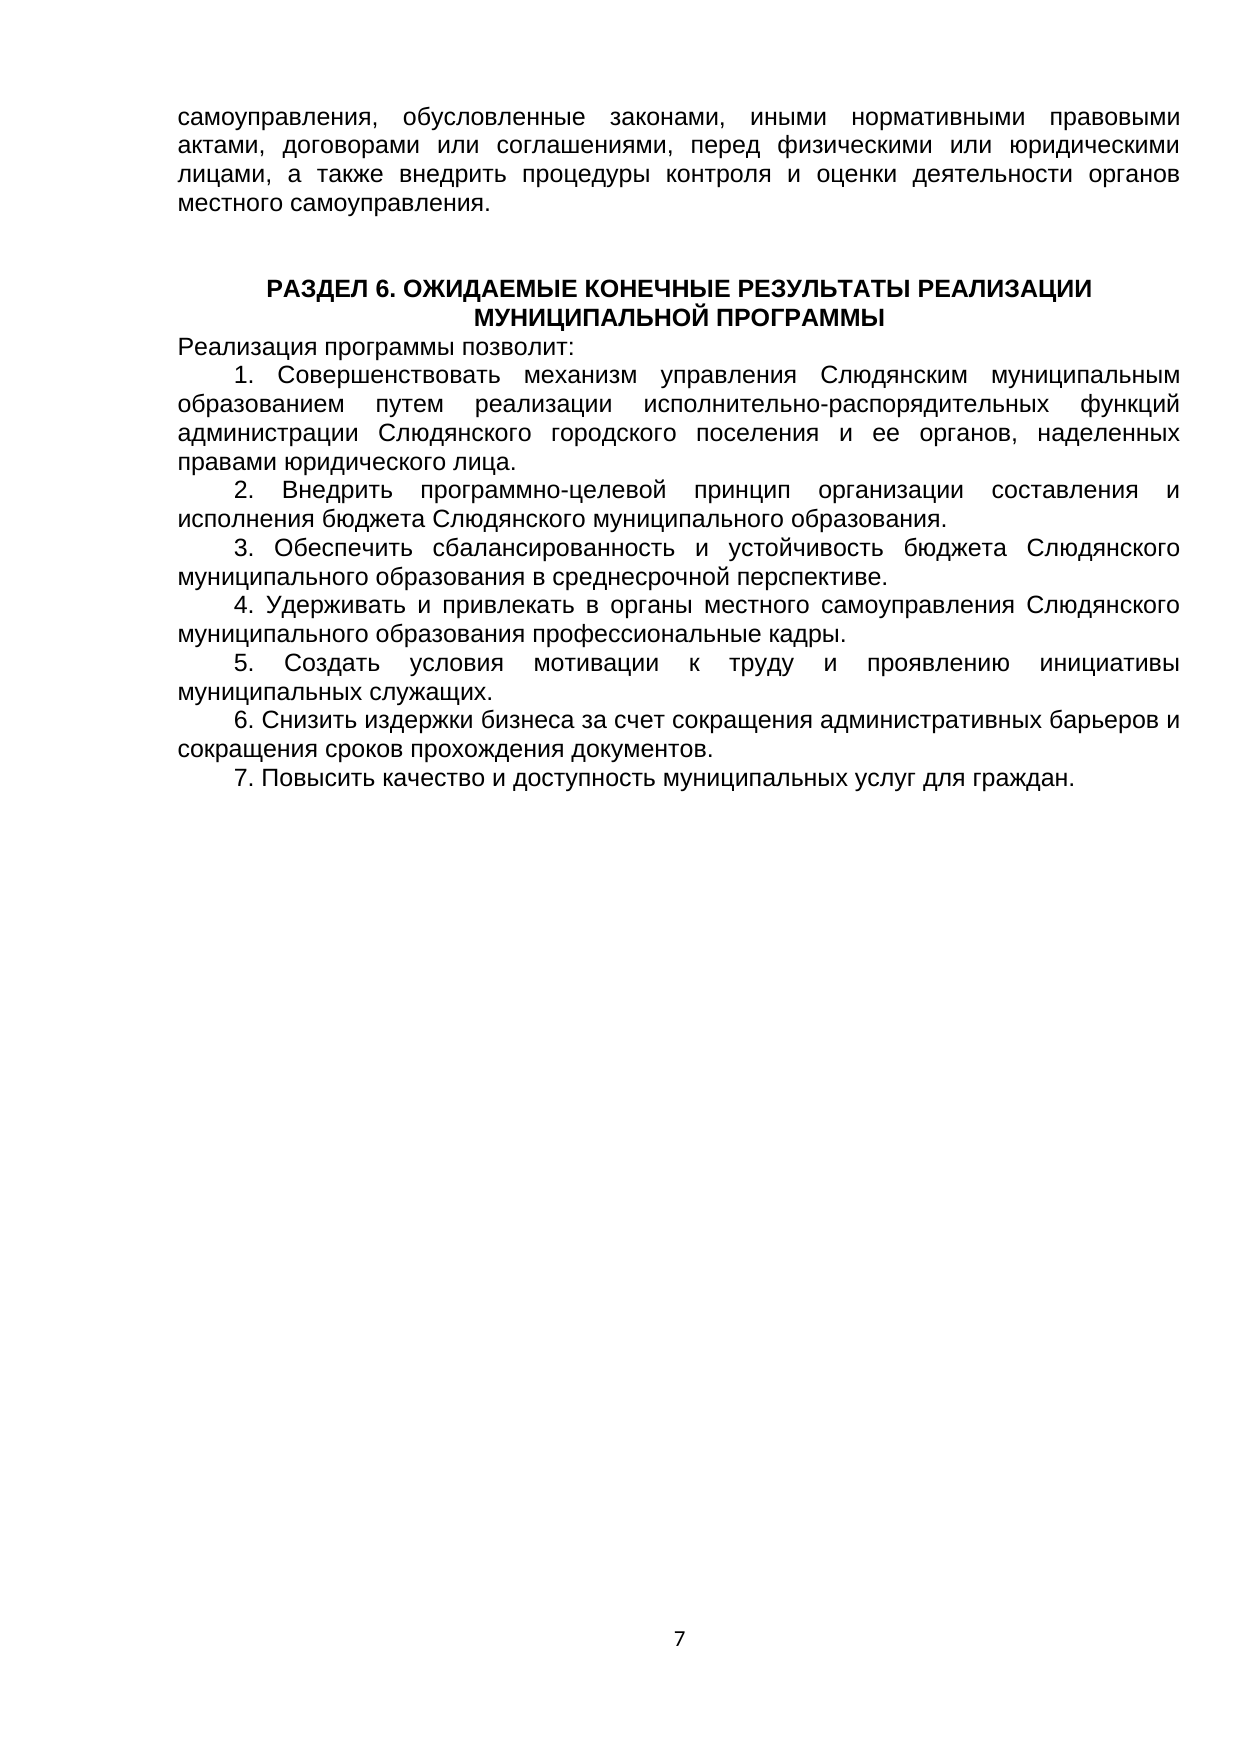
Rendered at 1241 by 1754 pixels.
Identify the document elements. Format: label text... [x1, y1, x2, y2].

text 3. Обеспечить сбалансированность и устойчивость бюджета Слюдянского муниципального образования в среднесрочной перспективе. [177, 533, 1181, 591]
text Реализация программы позволит: [177, 332, 1181, 361]
text 1. Совершенствовать механизм управления Слюдянским муниципальным образованием путем реализации исполнительно-распорядительных функций администрации Слюдянского городского поселения и ее органов, наделенных правами юридического лица. [177, 361, 1181, 476]
text 2. Внедрить программно-целевой принцип организации составления и исполнения бюджета Слюдянского муниципального образования. [177, 476, 1181, 533]
text 5. Создать условия мотивации к труду и проявлению инициативы муниципальных служащих. [177, 648, 1181, 706]
text РАЗДЕЛ 6. ОЖИДАЕМЫЕ КОНЕЧНЫЕ РЕЗУЛЬТАТЫ РЕАЛИЗАЦИИ МУНИЦИПАЛЬНОЙ ПРОГРАММЫ [177, 274, 1181, 332]
text 4. Удерживать и привлекать в органы местного самоуправления Слюдянского муниципального образования профессиональные кадры. [177, 591, 1181, 648]
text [177, 102, 1181, 217]
text 7. Повысить качество и доступность муниципальных услуг для граждан. [177, 763, 1181, 792]
text 6. Снизить издержки бизнеса за счет сокращения административных барьеров и сокращения сроков прохождения документов. [177, 706, 1181, 763]
